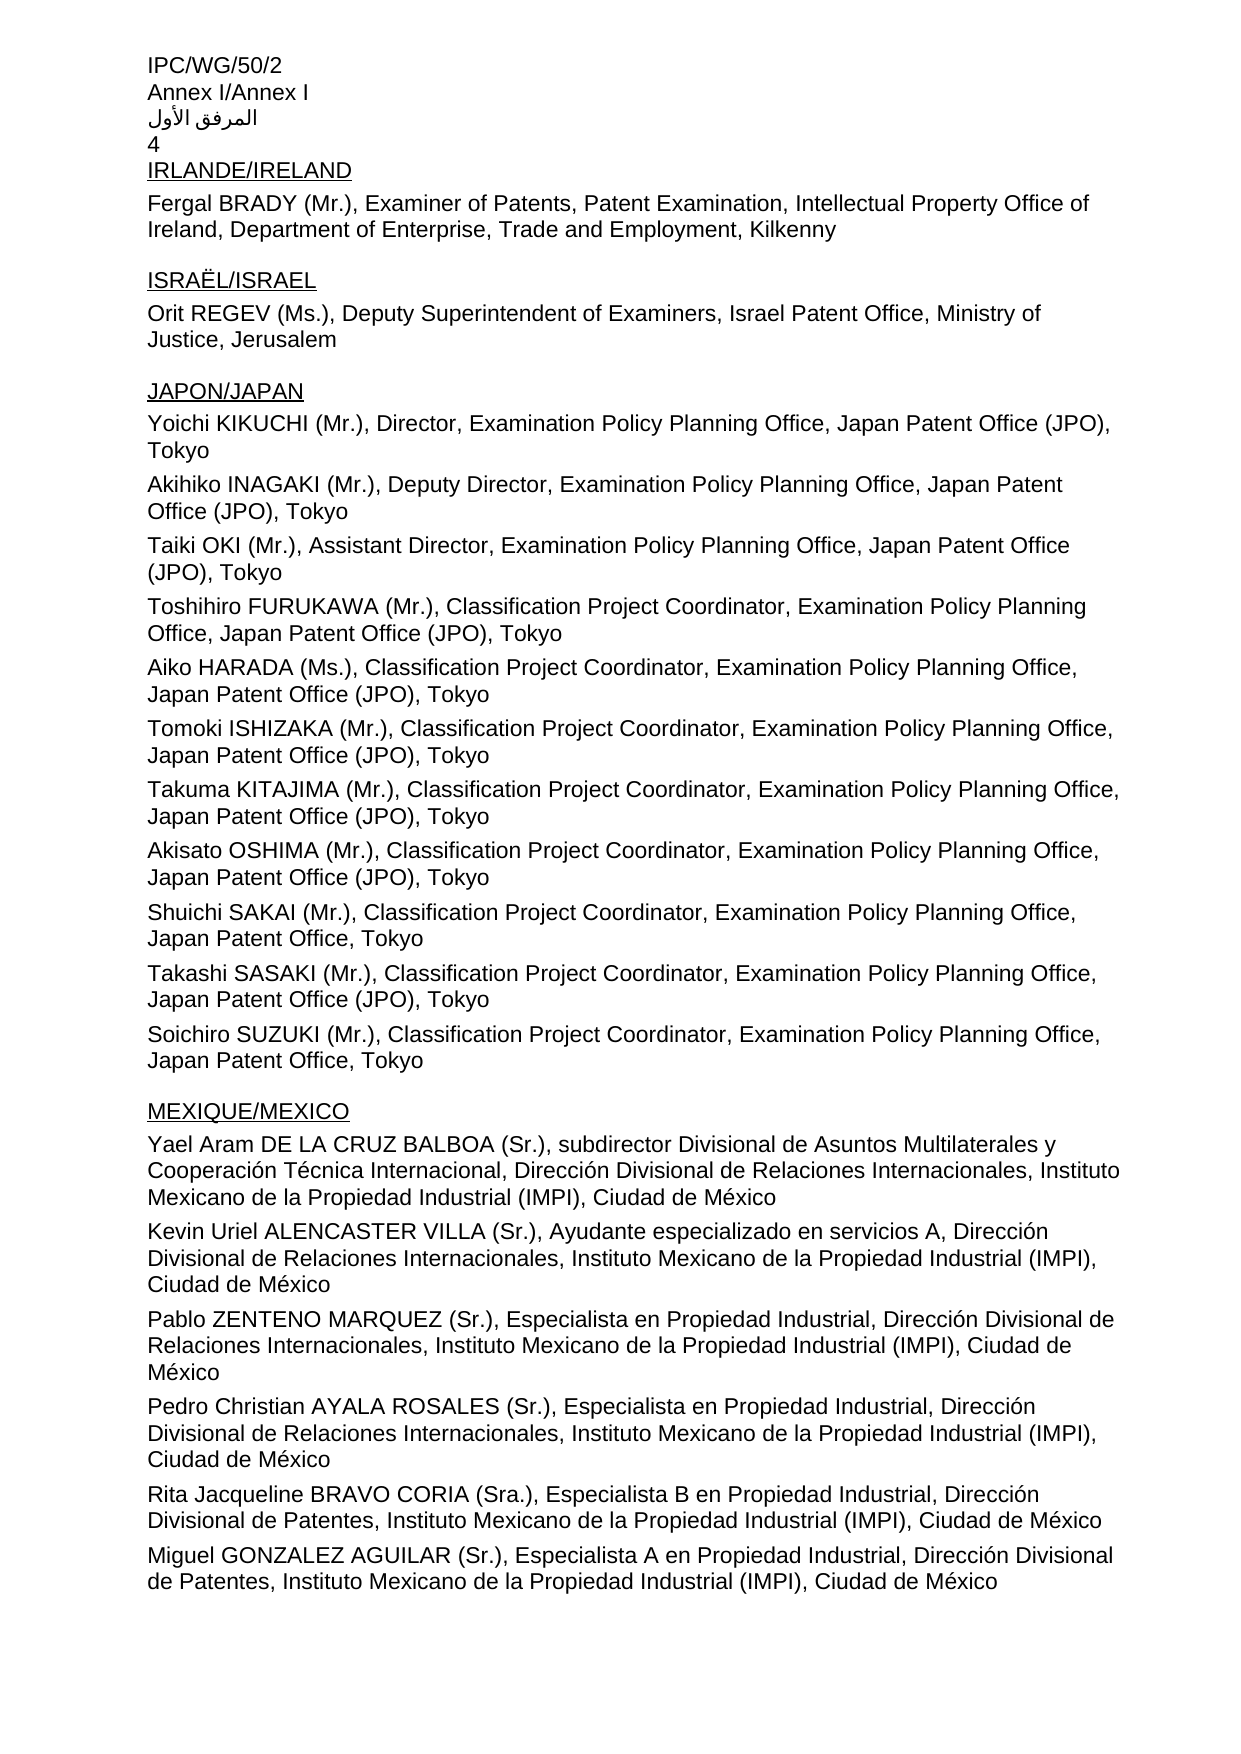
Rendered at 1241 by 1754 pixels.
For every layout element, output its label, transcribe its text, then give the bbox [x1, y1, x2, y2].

text Yoichi KIKUCHI (Mr.), Director, Examination Policy Planning Office, Japan Patent Office (JPO), Tokyo [147, 410, 1122, 463]
text Fergal BRADY (Mr.), Examiner of Patents, Patent Examination, Intellectual Property Office of Ireland, Department of Enterprise, Trade and Employment, Kilkenny [147, 189, 1122, 242]
subtitle IRLANDE/IRELAND [147, 157, 1122, 183]
text Orit REGEV (Ms.), Deputy Superintendent of Examiners, Israel Patent Office, Ministry of Justice, Jerusalem [147, 300, 1122, 353]
text Takashi SASAKI (Mr.), Classification Project Coordinator, Examination Policy Planning Office, Japan Patent Office (JPO), Tokyo [147, 959, 1122, 1012]
text Shuichi SAKAI (Mr.), Classification Project Coordinator, Examination Policy Planning Office, Japan Patent Office, Tokyo [147, 898, 1122, 951]
text Taiki OKI (Mr.), Assistant Director, Examination Policy Planning Office, Japan Patent Office (JPO), Tokyo [147, 532, 1122, 585]
text Tomoki ISHIZAKA (Mr.), Classification Project Coordinator, Examination Policy Planning Office, Japan Patent Office (JPO), Tokyo [147, 715, 1122, 768]
text Akisato OSHIMA (Mr.), Classification Project Coordinator, Examination Policy Planning Office, Japan Patent Office (JPO), Tokyo [147, 837, 1122, 890]
text Kevin Uriel ALENCASTER VILLA (Sr.), Ayudante especializado en servicios A, Dirección Divisional de Relaciones Internacionales, Instituto Mexicano de la Propiedad Industrial (IMPI), Ciudad de México [147, 1218, 1122, 1297]
text Soichiro SUZUKI (Mr.), Classification Project Coordinator, Examination Policy Planning Office, Japan Patent Office, Tokyo [147, 1021, 1122, 1073]
text Toshihiro FURUKAWA (Mr.), Classification Project Coordinator, Examination Policy Planning Office, Japan Patent Office (JPO), Tokyo [147, 593, 1122, 646]
text Pedro Christian AYALA ROSALES (Sr.), Especialista en Propiedad Industrial, Dirección Divisional de Relaciones Internacionales, Instituto Mexicano de la Propiedad Industrial (IMPI), Ciudad de México [147, 1393, 1122, 1472]
text Takuma KITAJIMA (Mr.), Classification Project Coordinator, Examination Policy Planning Office, Japan Patent Office (JPO), Tokyo [147, 776, 1122, 829]
text Miguel GONZALEZ AGUILAR (Sr.), Especialista A en Propiedad Industrial, Dirección Divisional de Patentes, Instituto Mexicano de la Propiedad Industrial (IMPI), Ciudad de México [147, 1542, 1122, 1594]
subtitle JAPON/JAPAN [147, 378, 1122, 404]
text Pablo ZENTENO MARQUEZ (Sr.), Especialista en Propiedad Industrial, Dirección Divisional de Relaciones Internacionales, Instituto Mexicano de la Propiedad Industrial (IMPI), Ciudad de México [147, 1306, 1122, 1385]
text Yael Aram DE LA CRUZ BALBOA (Sr.), subdirector Divisional de Asuntos Multilaterales y Cooperación Técnica Internacional, Dirección Divisional de Relaciones Internacionales, Instituto Mexicano de la Propiedad Industrial (IMPI), Ciudad de México [147, 1131, 1122, 1210]
text Akihiko INAGAKI (Mr.), Deputy Director, Examination Policy Planning Office, Japan Patent Office (JPO), Tokyo [147, 471, 1122, 524]
subtitle MEXIQUE/MEXICO [147, 1098, 1122, 1125]
text Aiko HARADA (Ms.), Classification Project Coordinator, Examination Policy Planning Office, Japan Patent Office (JPO), Tokyo [147, 654, 1122, 707]
text Rita Jacqueline BRAVO CORIA (Sra.), Especialista B en Propiedad Industrial, Dirección Divisional de Patentes, Instituto Mexicano de la Propiedad Industrial (IMPI), Ciudad de México [147, 1481, 1122, 1533]
subtitle ISRAËL/ISRAEL [147, 267, 1122, 294]
